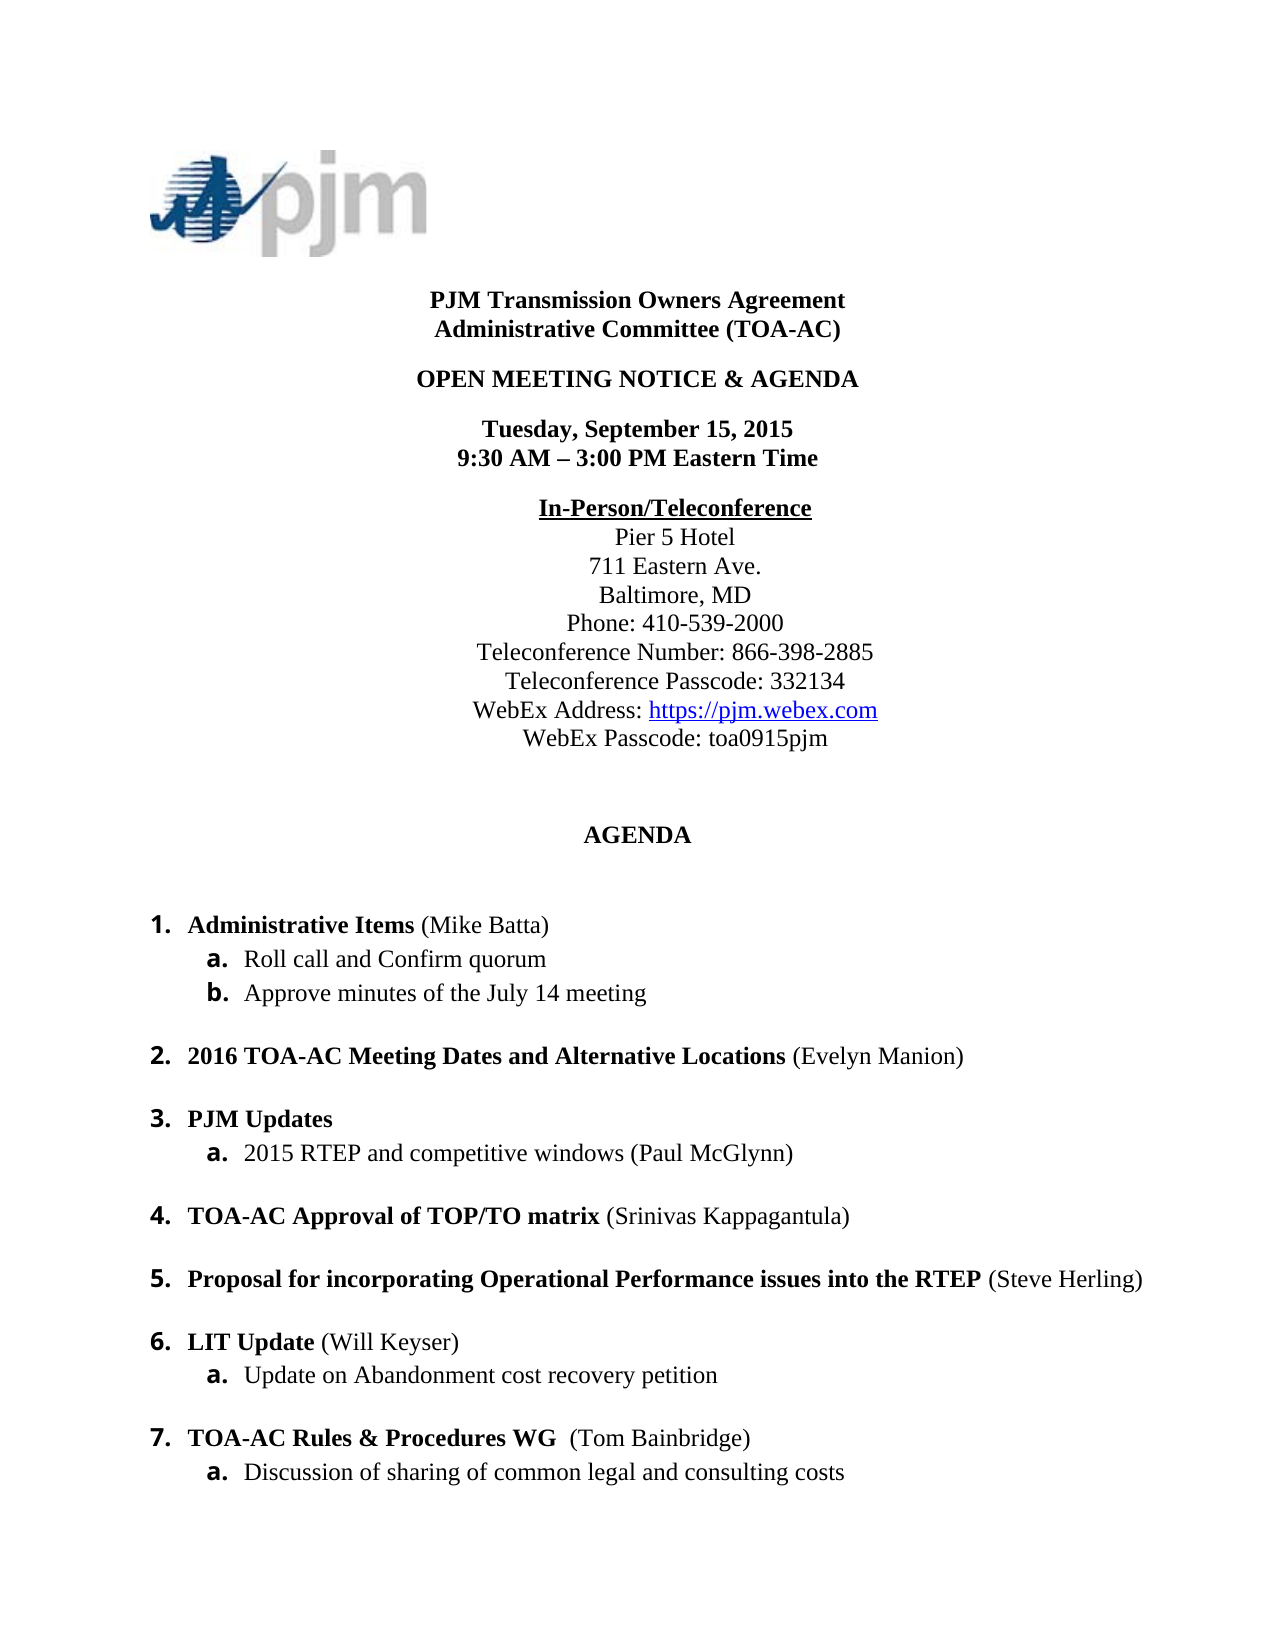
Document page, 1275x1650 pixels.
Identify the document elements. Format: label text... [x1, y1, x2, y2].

list Approve minutes of the July 14 meeting [206, 975, 1200, 1009]
text OPEN MEETING NOTICE & AGENDA [150, 364, 1125, 393]
list PJM Updates [150, 1101, 1200, 1135]
text WebEx Address: https://pjm.webex.com [150, 695, 1200, 723]
list 2015 RTEP and competitive windows (Paul McGlynn) [206, 1135, 1200, 1169]
text PJM Transmission Owners Agreement [150, 285, 1125, 314]
text Phone: 410-539-2000 [150, 608, 1200, 637]
text Tuesday, September 15, 2015 [150, 414, 1125, 443]
text WebEx Passcode: toa0915pjm [150, 723, 1200, 752]
list LIT Update (Will Keyser) [150, 1323, 1200, 1357]
text Teleconference Passcode: 332134 [150, 666, 1200, 695]
text 711 Eastern Ave. [150, 551, 1200, 580]
text Administrative Committee (TOA-AC) [150, 314, 1125, 342]
picture [150, 150, 427, 257]
text Baltimore, MD [150, 580, 1200, 608]
list TOA-AC Rules & Procedures WG (Tom Bainbridge) [150, 1420, 1200, 1454]
text AGENDA [150, 821, 1125, 849]
text In-Person/Teleconference [150, 493, 1200, 522]
list Update on Abandonment cost recovery petition [206, 1357, 1200, 1391]
text Teleconference Number: 866-398-2885 [150, 637, 1200, 666]
list Proposal for incorporating Operational Performance issues into the RTEP (Steve Herling) [150, 1260, 1200, 1294]
list Discussion of sharing of common legal and consulting costs [206, 1454, 1200, 1488]
list Administrative Items (Mike Batta) [150, 907, 1125, 941]
list TOA-AC Approval of TOP/TO matrix (Srinivas Kappagantula) [150, 1197, 1200, 1232]
text Pier 5 Hotel [150, 522, 1200, 551]
text 9:30 AM – 3:00 PM Eastern Time [150, 443, 1125, 472]
list Roll call and Confirm quorum [206, 941, 1200, 975]
list 2016 TOA-AC Meeting Dates and Alternative Locations (Evelyn Manion) [150, 1038, 1200, 1072]
